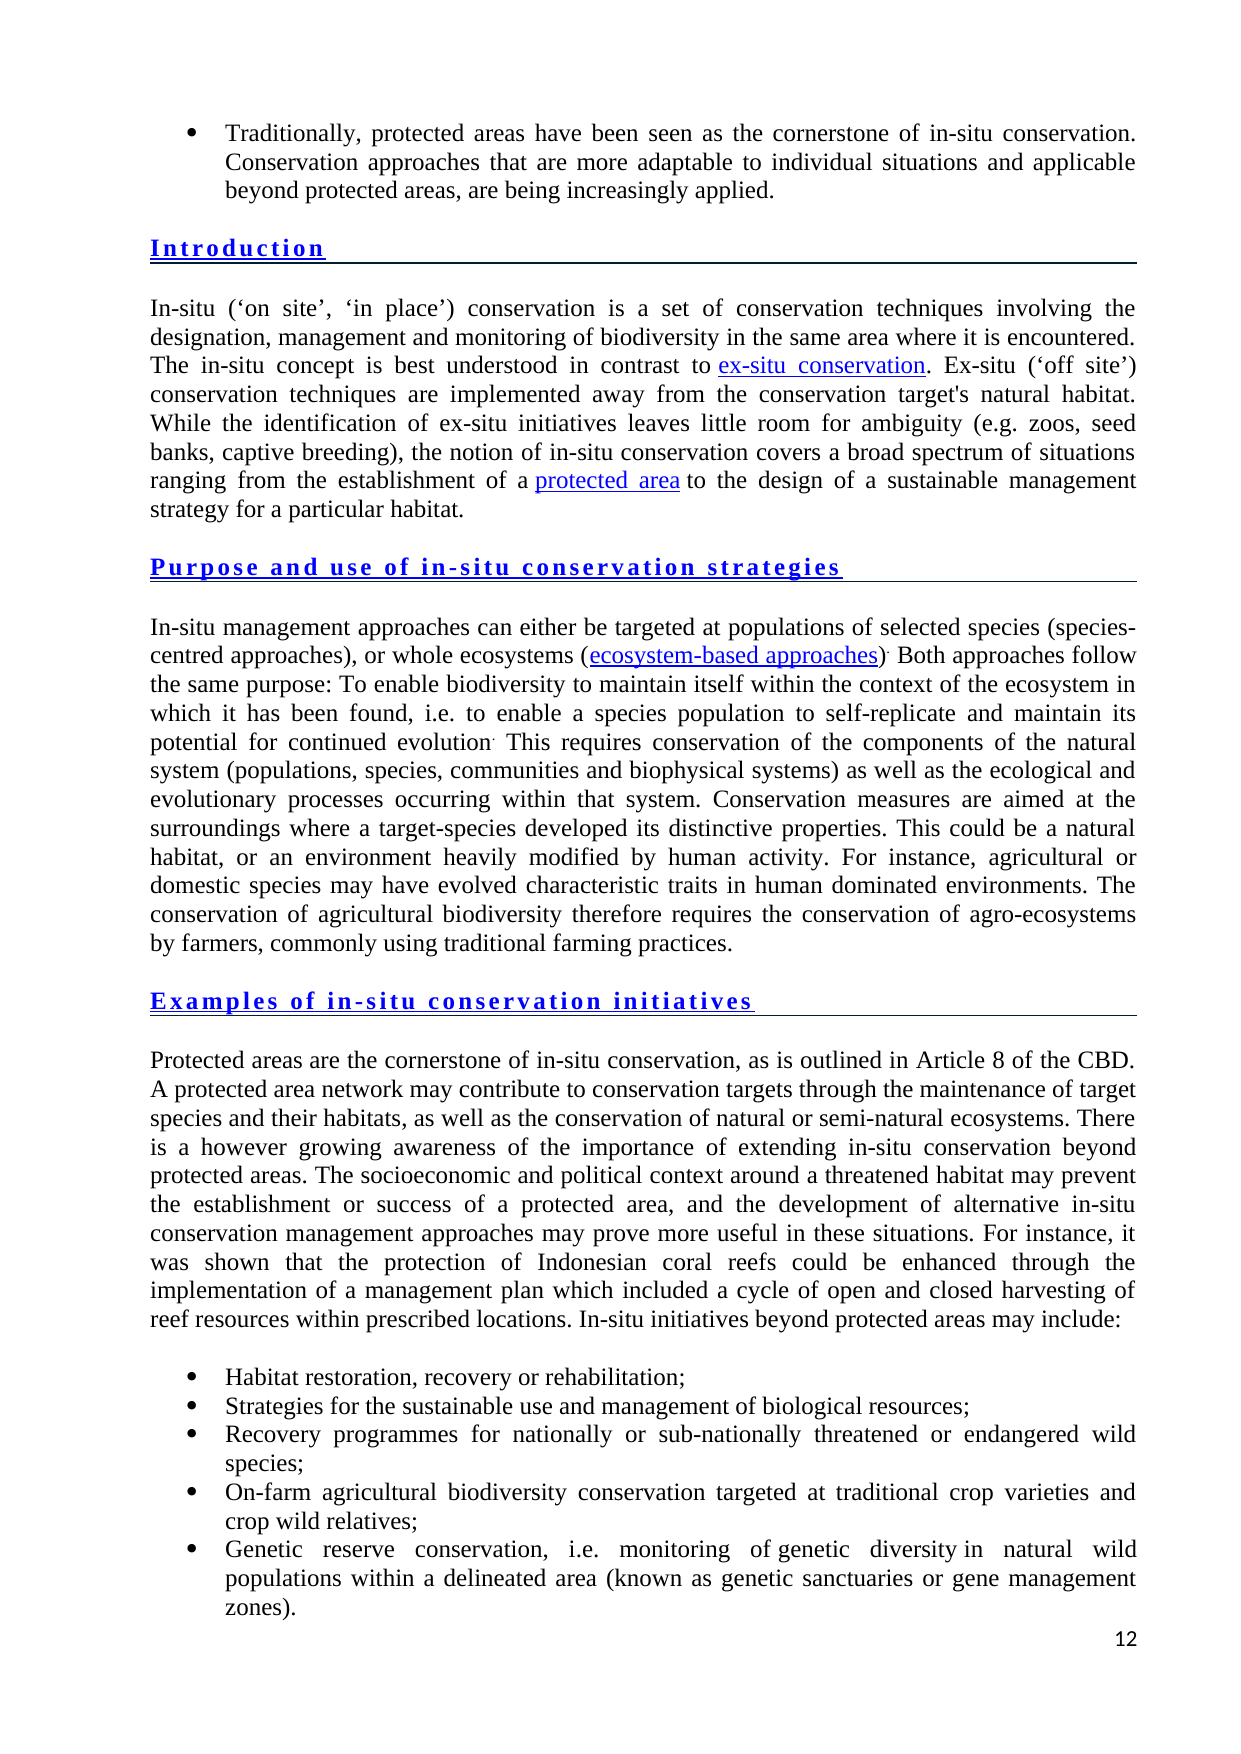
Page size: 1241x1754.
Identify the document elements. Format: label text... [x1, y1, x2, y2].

list Strategies for the sustainable use and management of biological resources; [187, 1391, 1137, 1419]
list On-farm agricultural biodiversity conservation targeted at traditional crop varieties and crop wild relatives; [187, 1477, 1137, 1534]
subtitle Purpose and use of in-situ conservation strategies [150, 552, 1137, 581]
list Genetic reserve conservation, i.e. monitoring of genetic diversity in natural wild populations within a delineated area (known as genetic sanctuaries or gene management zones). [187, 1534, 1137, 1621]
text In-situ management approaches can either be targeted at populations of selected species (species-centred approaches), or whole ecosystems (ecosystem-based approaches). Both approaches follow the same purpose: To enable biodiversity to maintain itself within the context of the ecosystem in which it has been found, i.e. to enable a species population to self-replicate and maintain its potential for continued evolution. This requires conservation of the components of the natural system (populations, species, communities and biophysical systems) as well as the ecological and evolutionary processes occurring within that system. Conservation measures are aimed at the surroundings where a target-species developed its distinctive properties. This could be a natural habitat, or an environment heavily modified by human activity. For instance, agricultural or domestic species may have evolved characteristic traits in human dominated environments. The conservation of agricultural biodiversity therefore requires the conservation of agro-ecosystems by farmers, commonly using traditional farming practices. [150, 612, 1137, 957]
list Habitat restoration, recovery or rehabilitation; [187, 1362, 1137, 1391]
subtitle Examples of in-situ conservation initiatives [150, 986, 1137, 1015]
text In-situ (‘on site’, ‘in place’) conservation is a set of conservation techniques involving the designation, management and monitoring of biodiversity in the same area where it is encountered. The in-situ concept is best understood in contrast to ex-situ conservation. Ex-situ (‘off site’) conservation techniques are implemented away from the conservation target's natural habitat. While the identification of ex-situ initiatives leaves little room for ambiguity (e.g. zoos, seed banks, captive breeding), the notion of in-situ conservation covers a broad spectrum of situations ranging from the establishment of a protected area to the design of a sustainable management strategy for a particular habitat. [150, 293, 1137, 523]
list Recovery programmes for nationally or sub-nationally threatened or endangered wild species; [187, 1419, 1137, 1477]
subtitle Introduction [150, 233, 1137, 262]
list Traditionally, protected areas have been seen as the cornerstone of in-situ conservation. Conservation approaches that are more adaptable to individual situations and applicable beyond protected areas, are being increasingly applied. [187, 118, 1137, 204]
text Protected areas are the cornerstone of in-situ conservation, as is outlined in Article 8 of the CBD. A protected area network may contribute to conservation targets through the maintenance of target species and their habitats, as well as the conservation of natural or semi-natural ecosystems. There is a however growing awareness of the importance of extending in-situ conservation beyond protected areas. The socioeconomic and political context around a threatened habitat may prevent the establishment or success of a protected area, and the development of alternative in-situ conservation management approaches may prove more useful in these situations. For instance, it was shown that the protection of Indonesian coral reefs could be enhanced through the implementation of a management plan which included a cycle of open and closed harvesting of reef resources within prescribed locations. In-situ initiatives beyond protected areas may include: [150, 1045, 1137, 1333]
